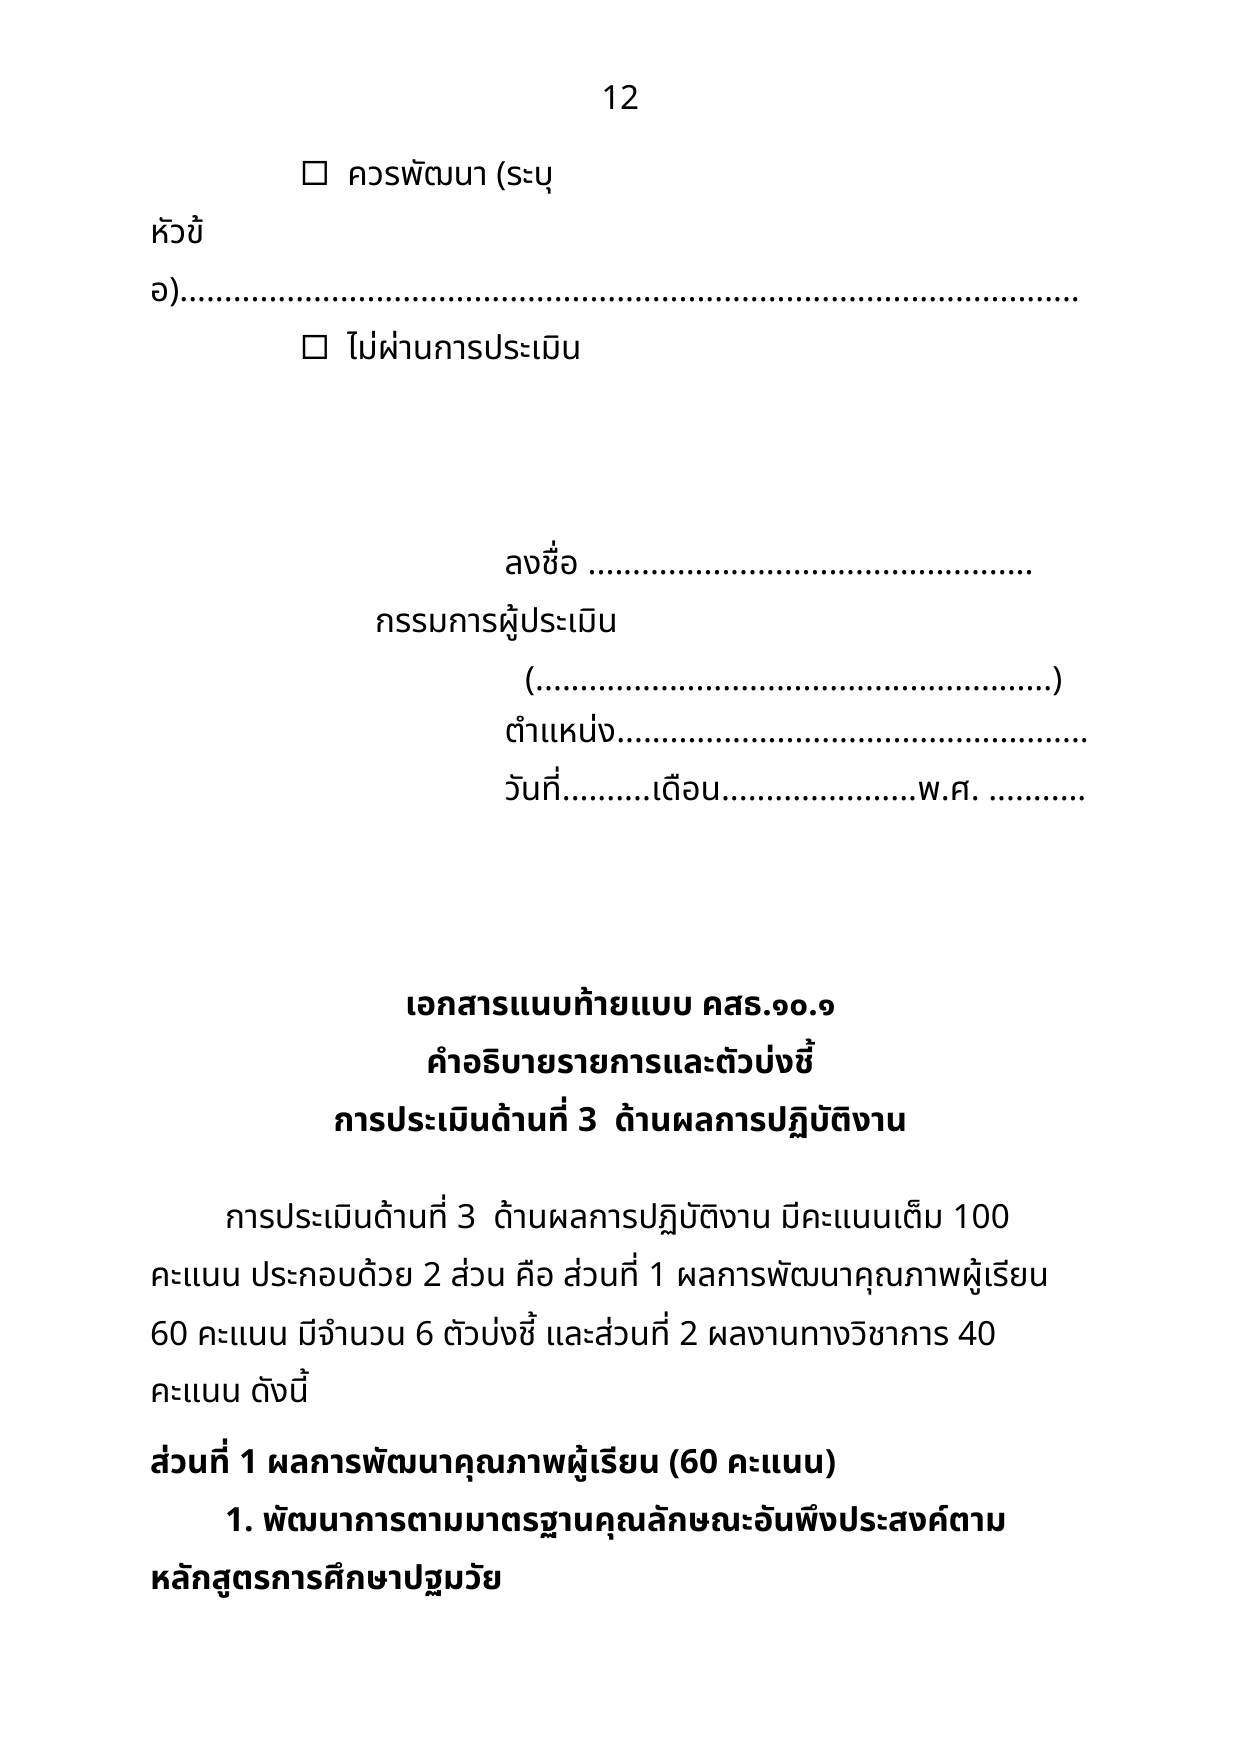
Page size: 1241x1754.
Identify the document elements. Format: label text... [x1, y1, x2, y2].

text วันที่..........เดือน......................พ.ศ. ........... [150, 765, 1090, 816]
text ลงชื่อ .................................................. กรรมการผู้ประเมิน [375, 539, 1090, 647]
text คำอธิบายรายการและตัวบ่งชี้ [150, 1038, 1090, 1088]
text (..........................................................) [450, 655, 1090, 700]
text การประเมินด้านที่ 3 ด้านผลการปฏิบัติงาน มีคะแนนเต็ม 100 คะแนน ประกอบด้วย 2 ส่วน คือ ส่วนที่ 1 ผลการพัฒนาคุณภาพผู้เรียน 60 คะแนน มีจำนวน 6 ตัวบ่งชี้ และส่วนที่ 2 ผลงานทางวิชาการ 40 คะแนน ดังนี้ [150, 1193, 1090, 1418]
text ควรพัฒนา (ระบุหัวข้อ)..................................................................................................... [150, 150, 1090, 317]
text ไม่ผ่านการประเมิน [150, 324, 1090, 374]
text 1. พัฒนาการตามมาตรฐานคุณลักษณะอันพึงประสงค์ตามหลักสูตรการศึกษาปฐมวัย [150, 1496, 1090, 1604]
text ตำแหน่ง..................................................... [150, 707, 1090, 757]
text ส่วนที่ 1 ผลการพัฒนาคุณภาพผู้เรียน (60 คะแนน) [150, 1438, 1090, 1488]
text การประเมินด้านที่ 3 ด้านผลการปฏิบัติงาน [150, 1096, 1090, 1146]
text เอกสารแนบท้ายแบบ คสธ.๑๐.๑ [150, 980, 1090, 1030]
